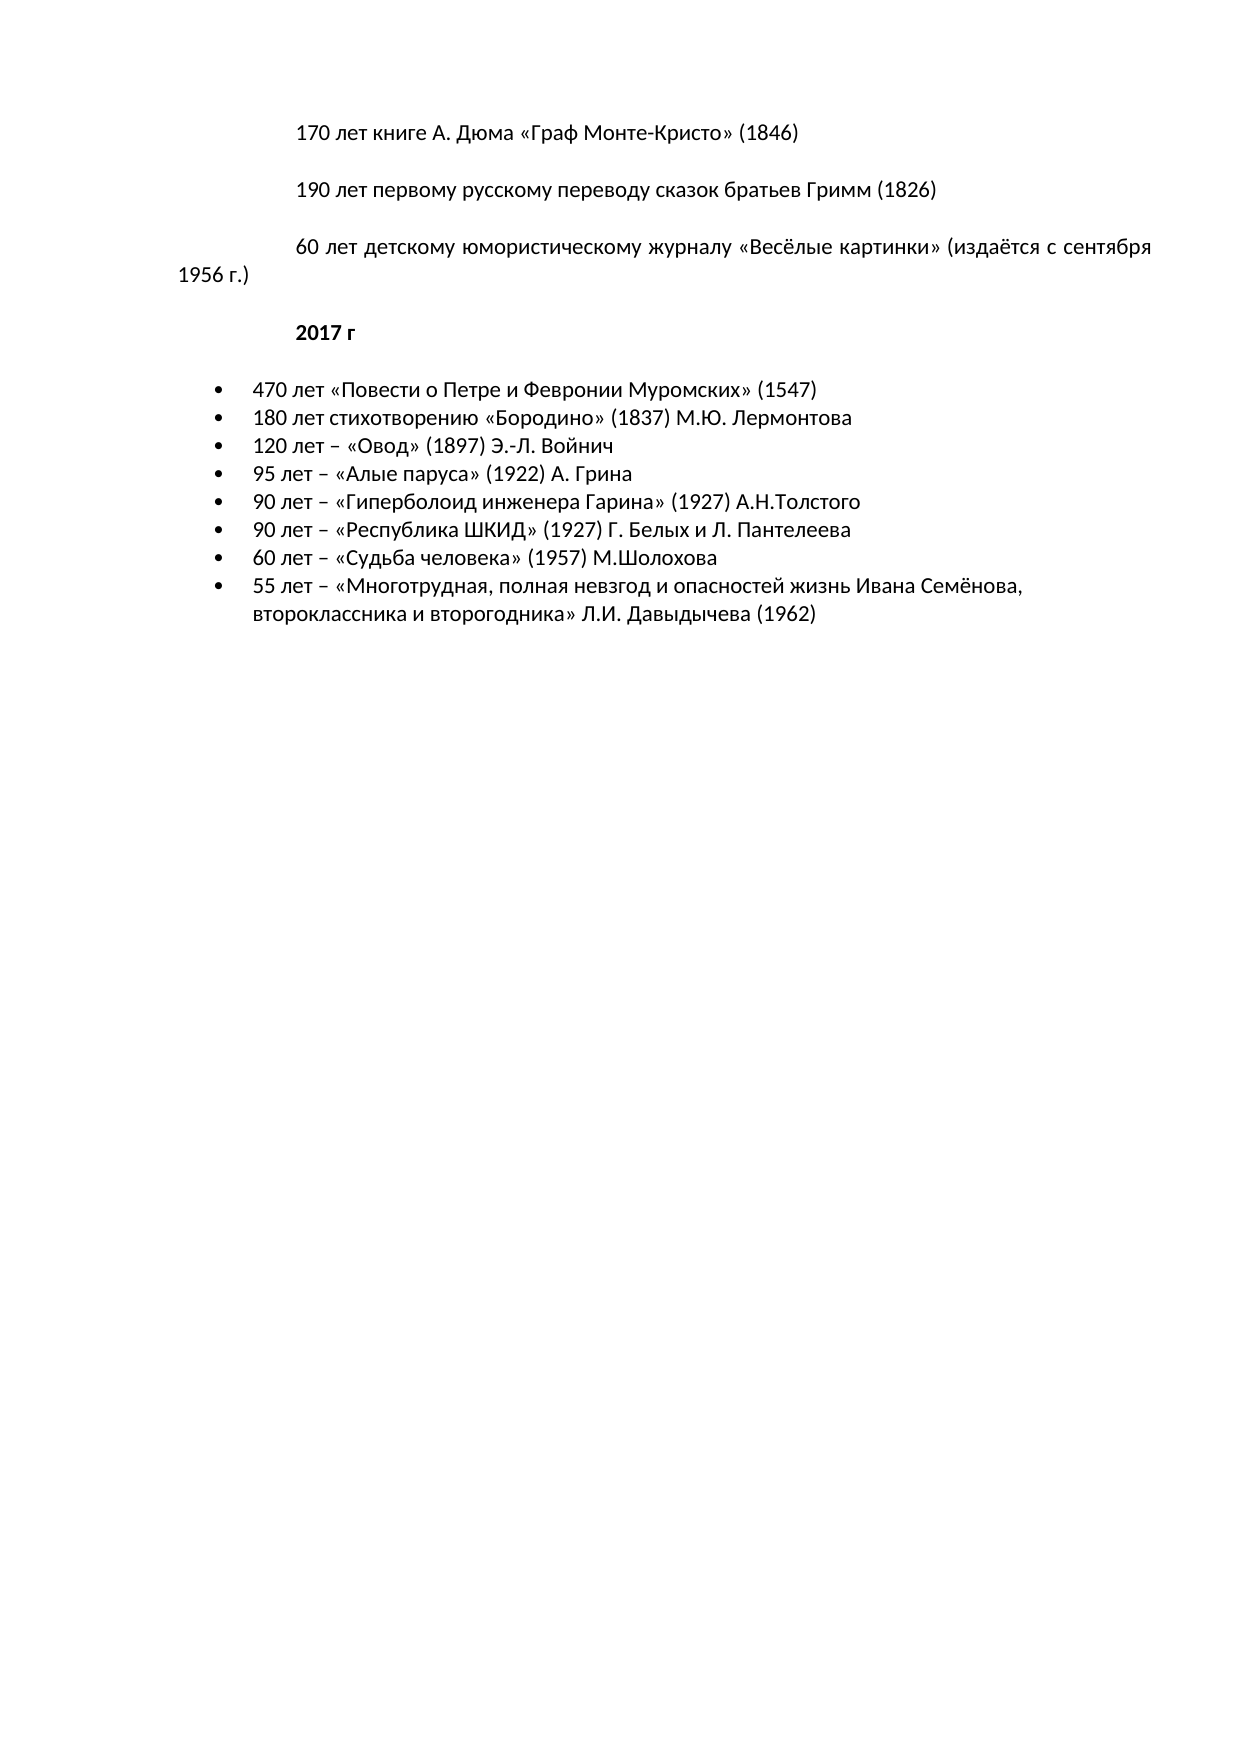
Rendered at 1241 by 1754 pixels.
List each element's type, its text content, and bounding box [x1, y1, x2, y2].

list 60 лет – «Судьба человека» (1957) М.Шолохова [215, 543, 1152, 571]
text 2017 г [177, 318, 1152, 346]
text 60 лет детскому юмористическому журналу «Весёлые картинки» (издаётся с сентября 1956 г.) [177, 232, 1152, 288]
text 170 лет книге А. Дюма «Граф Монте-Кристо» (1846) [177, 118, 1152, 146]
list 90 лет – «Гиперболоид инженера Гарина» (1927) А.Н.Толстого [215, 487, 1152, 515]
list 180 лет стихотворению «Бородино» (1837) М.Ю. Лермонтова [215, 403, 1152, 431]
list 90 лет – «Республика ШКИД» (1927) Г. Белых и Л. Пантелеева [215, 515, 1152, 543]
list 95 лет – «Алые паруса» (1922) А. Грина [215, 459, 1152, 487]
text 190 лет первому русскому переводу сказок братьев Гримм (1826) [177, 175, 1152, 203]
list 470 лет «Повести о Петре и Февронии Муромских» (1547) [215, 375, 1152, 403]
list 55 лет – «Многотрудная, полная невзгод и опасностей жизнь Ивана Семёнова, второклассника и второгодника» Л.И. Давыдычева (1962) [215, 571, 1152, 627]
list 120 лет – «Овод» (1897) Э.-Л. Войнич [215, 431, 1152, 459]
